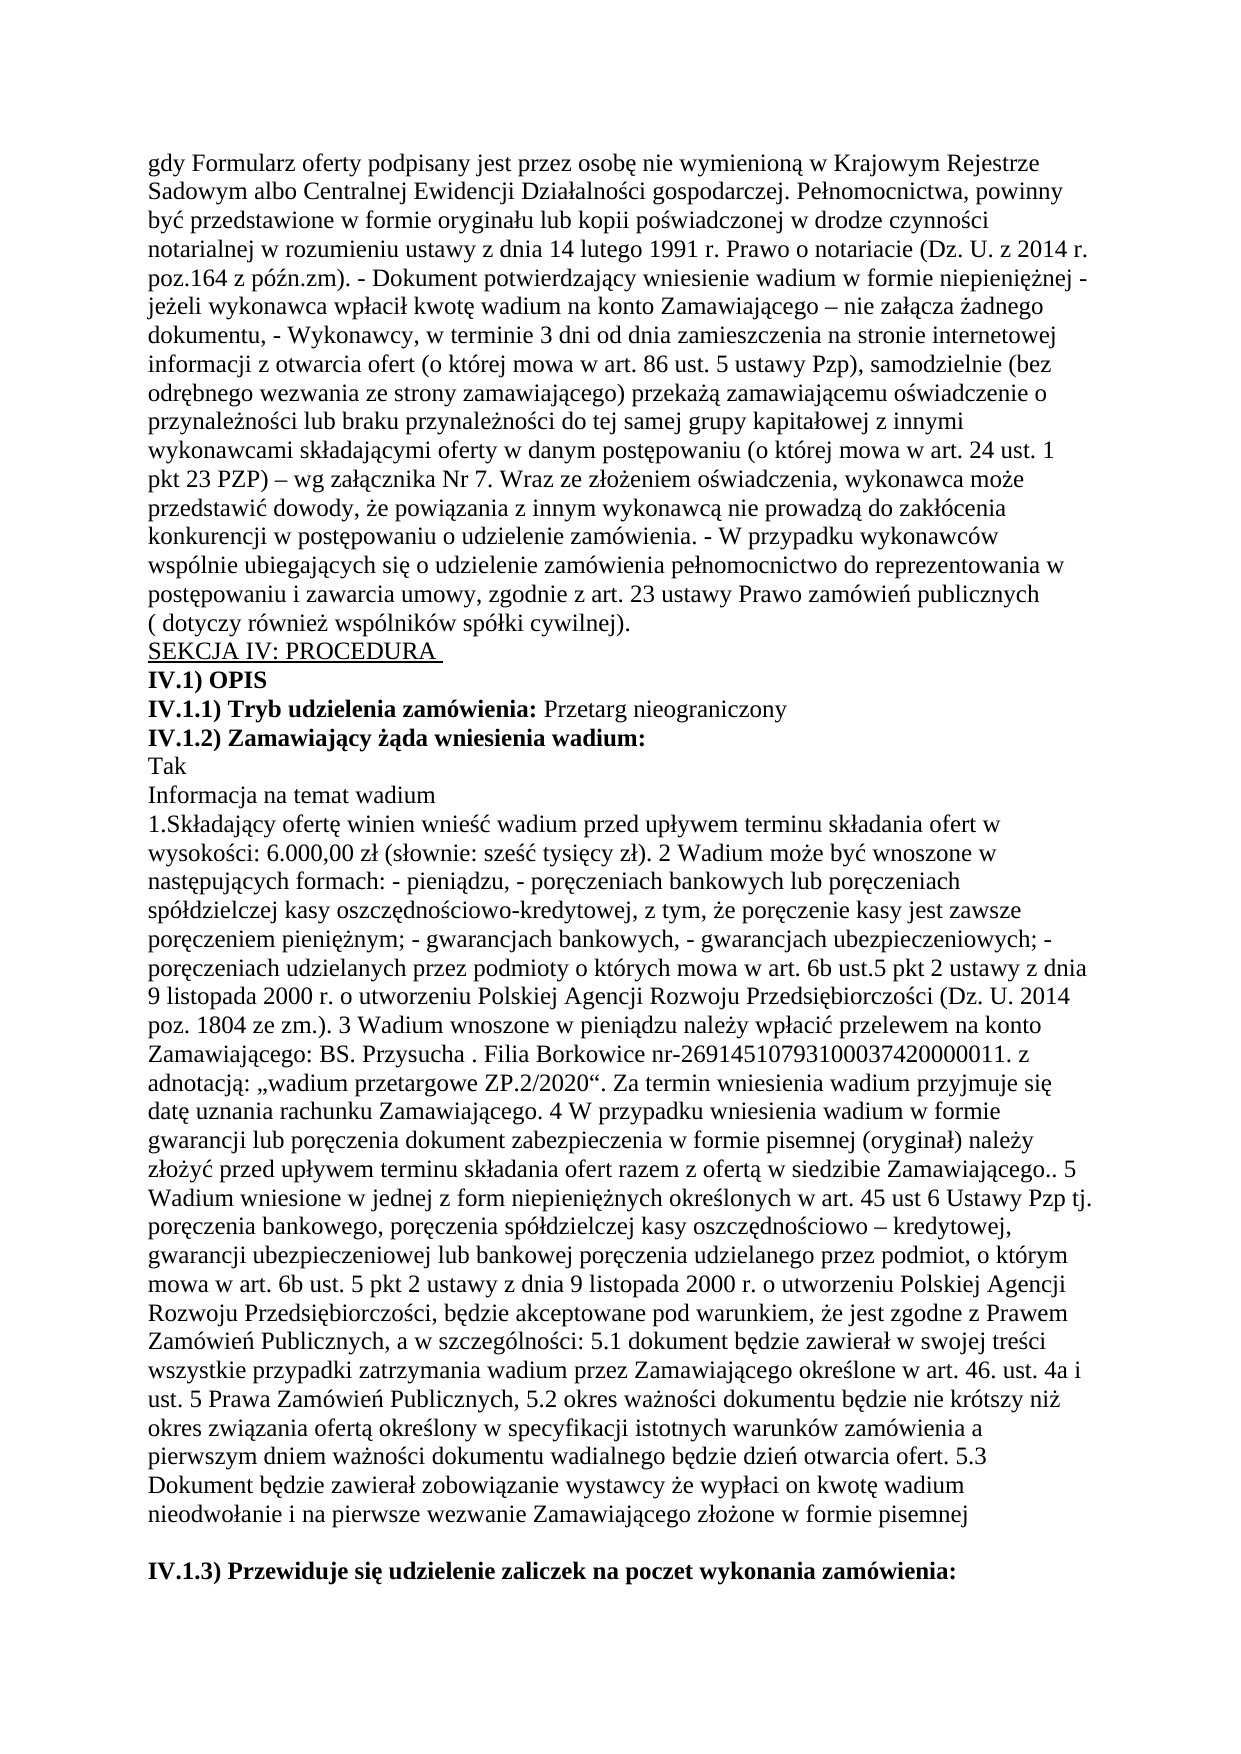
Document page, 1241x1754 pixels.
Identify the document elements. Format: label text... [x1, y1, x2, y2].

text IV.1) OPIS IV.1.1) Tryb udzielenia zamówienia: Przetarg nieograniczony IV.1.2) Zamawiający żąda wniesienia wadium: [148, 665, 1093, 751]
text SEKCJA IV: PROCEDURA [148, 636, 1093, 665]
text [148, 148, 1093, 636]
text IV.1.3) Przewiduje się udzielenie zaliczek na poczet wykonania zamówienia: [148, 1528, 1093, 1585]
text Tak Informacja na temat wadium 1.Składający ofertę winien wnieść wadium przed upływem terminu składania ofert w wysokości: 6.000,00 zł (słownie: sześć tysięcy zł). 2 Wadium może być wnoszone w następujących formach: - pieniądzu, - poręczeniach bankowych lub poręczeniach spółdzielczej kasy oszczędnościowo-kredytowej, z tym, że poręczenie kasy jest zawsze poręczeniem pieniężnym; - gwarancjach bankowych, - gwarancjach ubezpieczeniowych; - poręczeniach udzielanych przez podmioty o których mowa w art. 6b ust.5 pkt 2 ustawy z dnia 9 listopada 2000 r. o utworzeniu Polskiej Agencji Rozwoju Przedsiębiorczości (Dz. U. 2014 poz. 1804 ze zm.). 3 Wadium wnoszone w pieniądzu należy wpłacić przelewem na konto Zamawiającego: BS. Przysucha . Filia Borkowice nr-26914510793100037420000011. z adnotacją: „wadium przetargowe ZP.2/2020“. Za termin wniesienia wadium przyjmuje się datę uznania rachunku Zamawiającego. 4 W przypadku wniesienia wadium w formie gwarancji lub poręczenia dokument zabezpieczenia w formie pisemnej (oryginał) należy złożyć przed upływem terminu składania ofert razem z ofertą w siedzibie Zamawiającego.. 5 Wadium wniesione w jednej z form niepieniężnych określonych w art. 45 ust 6 Ustawy Pzp tj. poręczenia bankowego, poręczenia spółdzielczej kasy oszczędnościowo – kredytowej, gwarancji ubezpieczeniowej lub bankowej poręczenia udzielanego przez podmiot, o którym mowa w art. 6b ust. 5 pkt 2 ustawy z dnia 9 listopada 2000 r. o utworzeniu Polskiej Agencji Rozwoju Przedsiębiorczości, będzie akceptowane pod warunkiem, że jest zgodne z Prawem Zamówień Publicznych, a w szczególności: 5.1 dokument będzie zawierał w swojej treści wszystkie przypadki zatrzymania wadium przez Zamawiającego określone w art. 46. ust. 4a i ust. 5 Prawa Zamówień Publicznych, 5.2 okres ważności dokumentu będzie nie krótszy niż okres związania ofertą określony w specyfikacji istotnych warunków zamówienia a pierwszym dniem ważności dokumentu wadialnego będzie dzień otwarcia ofert. 5.3 Dokument będzie zawierał zobowiązanie wystawcy że wypłaci on kwotę wadium nieodwołanie i na pierwsze wezwanie Zamawiającego złożone w formie pisemnej [148, 751, 1093, 1528]
